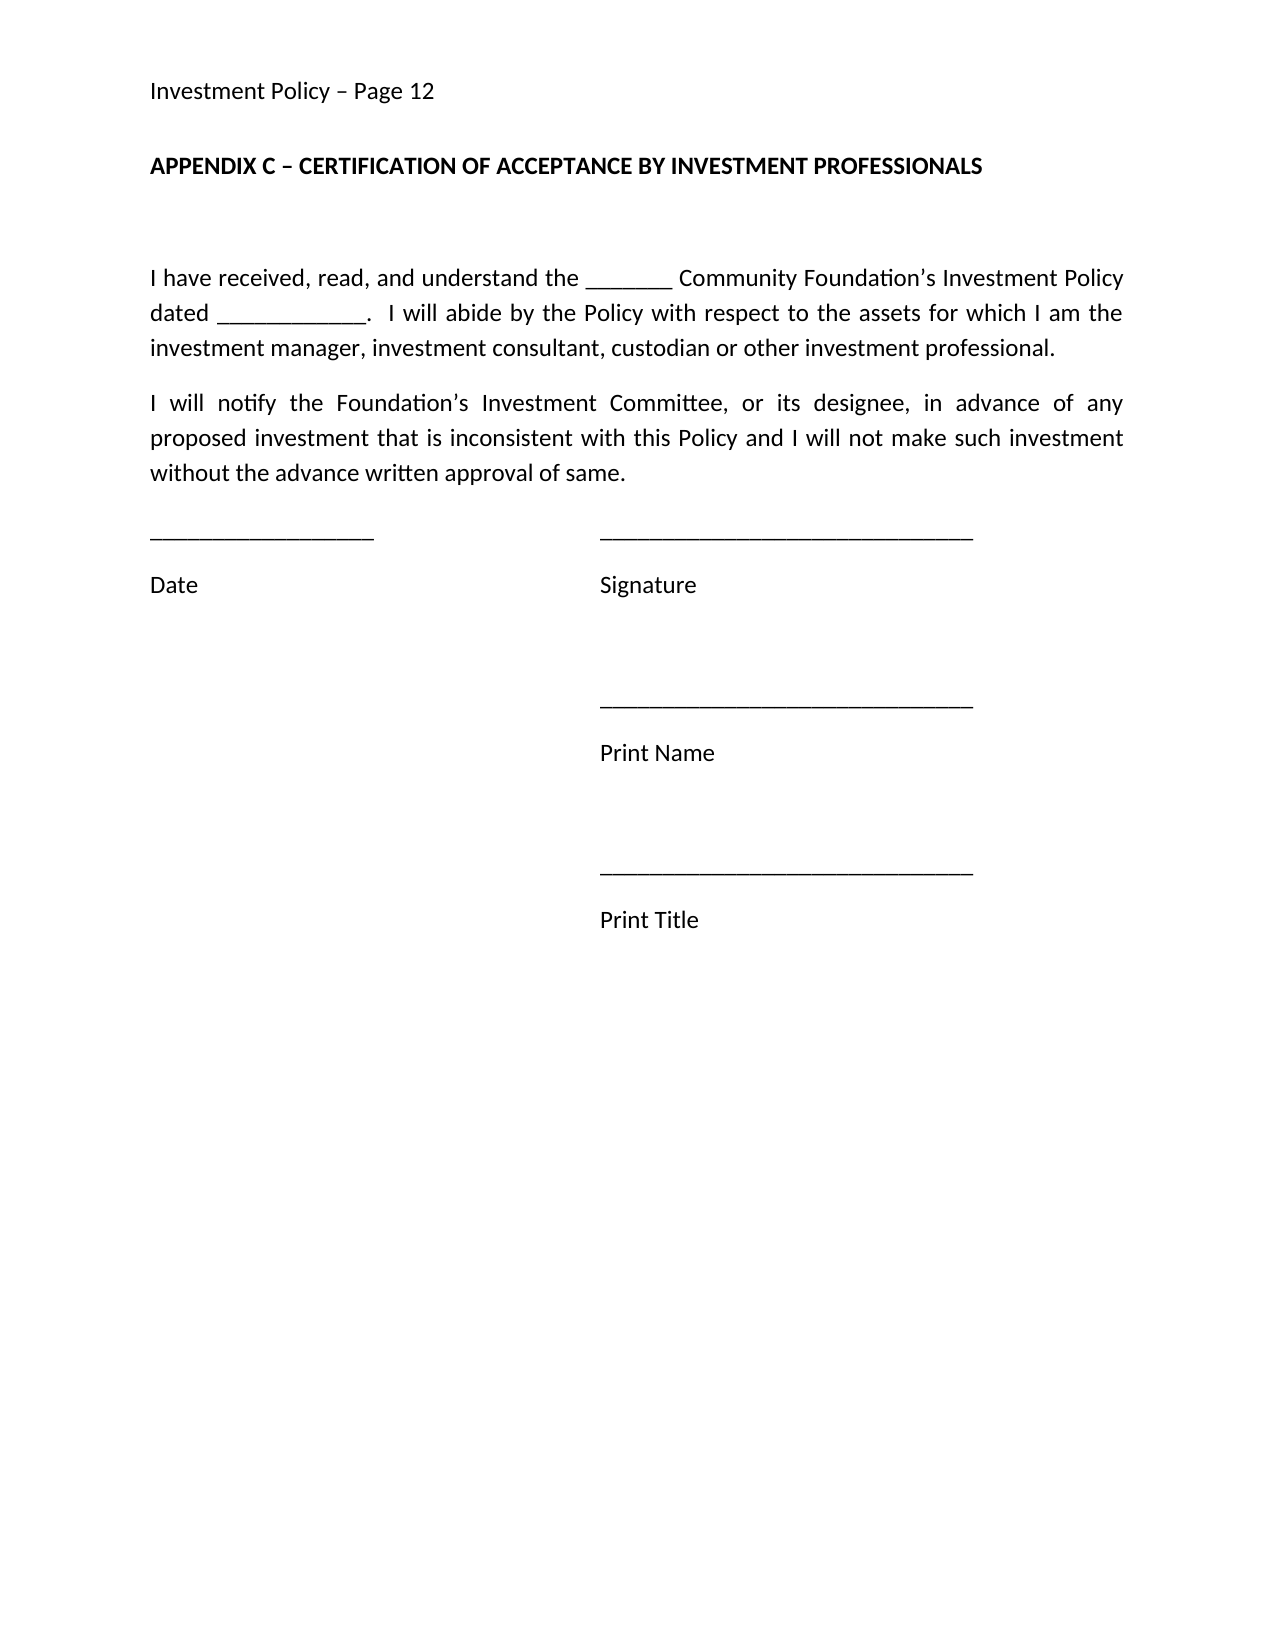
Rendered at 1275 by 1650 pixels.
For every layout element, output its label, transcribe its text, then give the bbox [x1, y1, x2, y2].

text APPENDIX C – CERTIFICATION OF ACCEPTANCE BY INVESTMENT PROFESSIONALS [150, 150, 1125, 181]
text Print Title [150, 904, 1125, 935]
text I will notify the Foundation’s Investment Committee, or its designee, in advance of any proposed investment that is inconsistent with this Policy and I will not make such investment without the advance written approval of same. [150, 387, 1125, 488]
text Date Signature [150, 569, 1125, 600]
text __________________ ______________________________ [150, 513, 1125, 544]
text Print Name [150, 737, 1125, 767]
text I have received, read, and understand the _______ Community Foundation’s Investment Policy dated ____________. I will abide by the Policy with respect to the assets for which I am the investment manager, investment consultant, custodian or other investment professional. [150, 262, 1125, 362]
text ______________________________ [150, 681, 1125, 711]
text ______________________________ [150, 848, 1125, 879]
